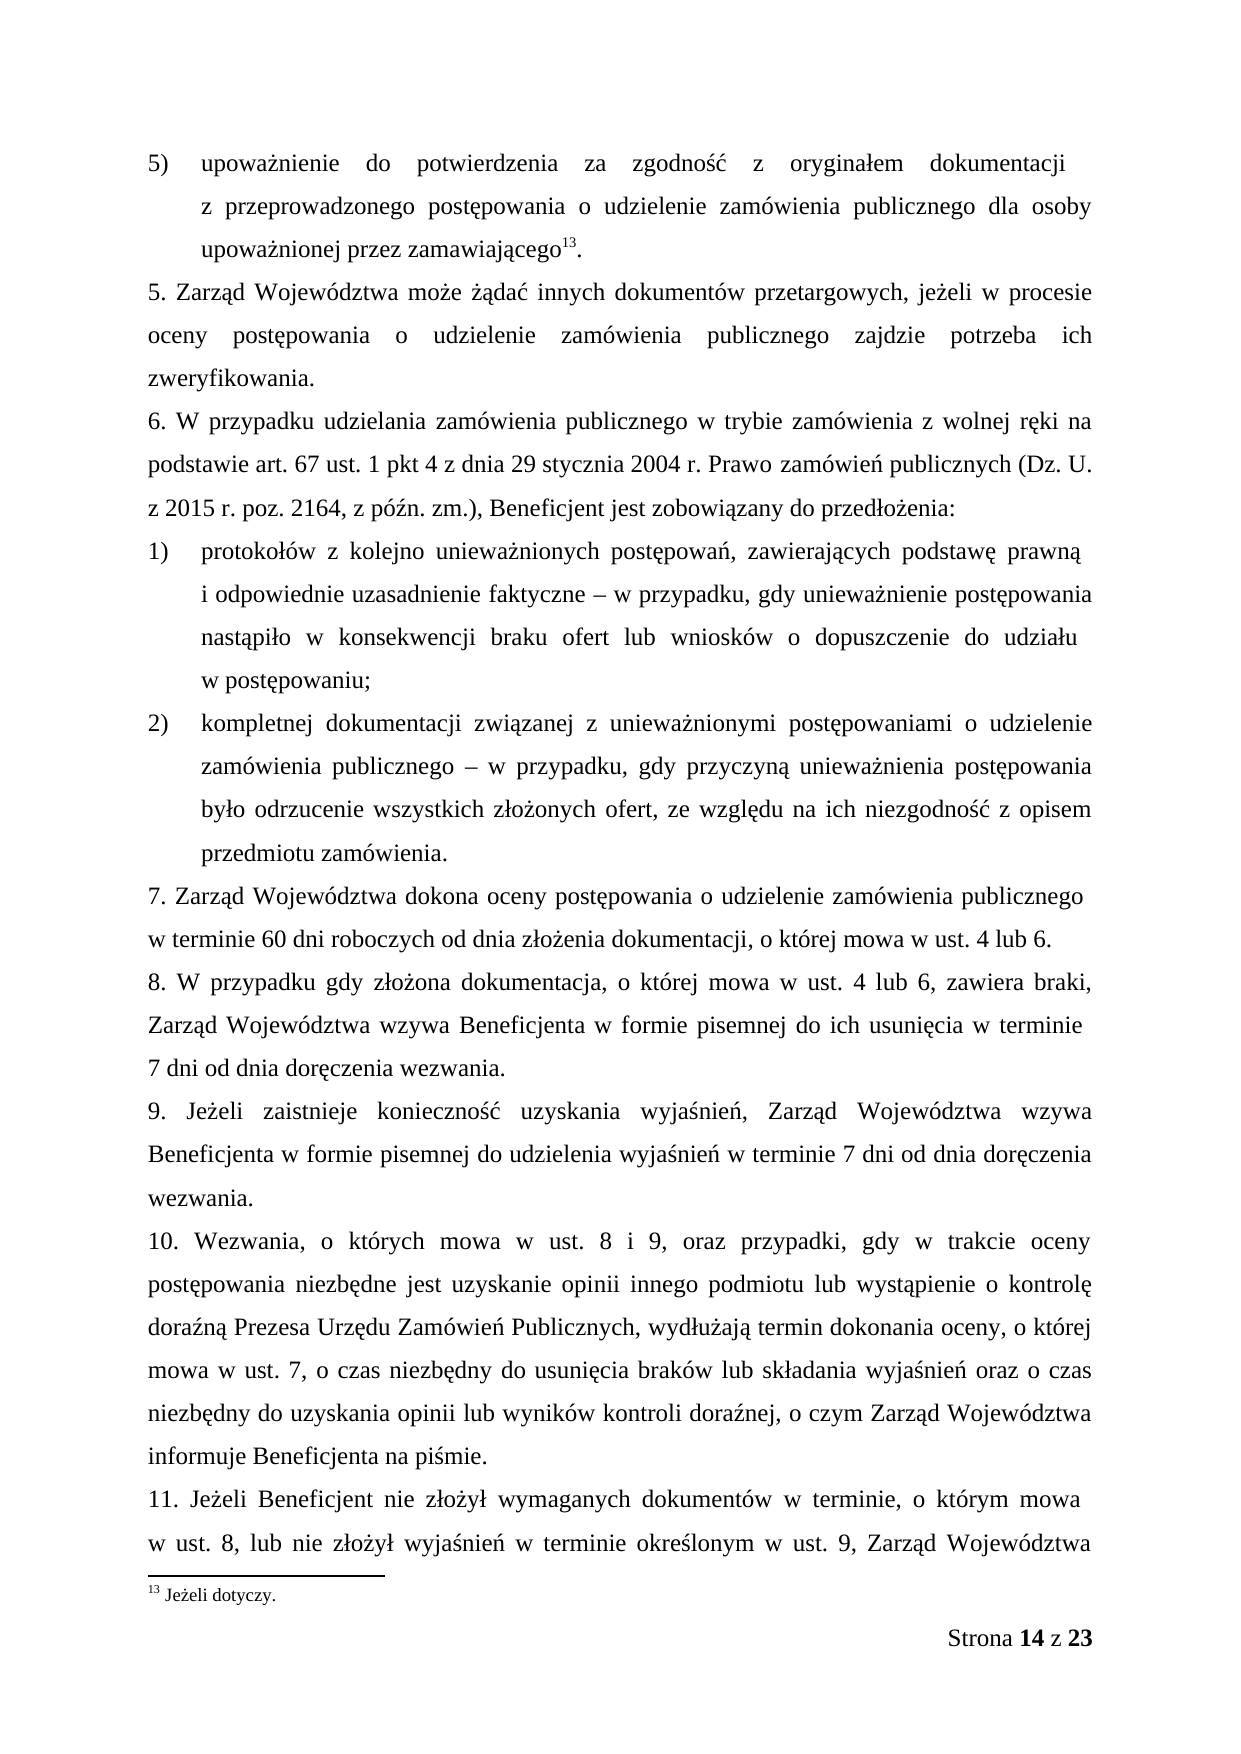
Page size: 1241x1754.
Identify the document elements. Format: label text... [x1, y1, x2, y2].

text 2) kompletnej dokumentacji związanej z unieważnionymi postępowaniami o udzielenie zamówienia publicznego – w przypadku, gdy przyczyną unieważnienia postępowania było odrzucenie wszystkich złożonych ofert, ze względu na ich niezgodność z opisem przedmiotu zamówienia. [148, 708, 1093, 866]
text 5) upoważnienie do potwierdzenia za zgodność z oryginałem dokumentacji z przeprowadzonego postępowania o udzielenie zamówienia publicznego dla osoby upoważnionej przez zamawiającego. [148, 148, 1093, 263]
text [148, 1484, 1093, 1556]
text 8. W przypadku gdy złożona dokumentacja, o której mowa w ust. 4 lub 6, zawiera braki, Zarząd Województwa wzywa Beneficjenta w formie pisemnej do ich usunięcia w terminie 7 dni od dnia doręczenia wezwania. [148, 967, 1093, 1082]
text 7. Zarząd Województwa dokona oceny postępowania o udzielenie zamówienia publicznego w terminie 60 dni roboczych od dnia złożenia dokumentacji, o której mowa w ust. 4 lub 6. [148, 881, 1093, 953]
text 5. Zarząd Województwa może żądać innych dokumentów przetargowych, jeżeli w procesie oceny postępowania o udzielenie zamówienia publicznego zajdzie potrzeba ich zweryfikowania. [148, 277, 1093, 392]
text 9. Jeżeli zaistnieje konieczność uzyskania wyjaśnień, Zarząd Województwa wzywa Beneficjenta w formie pisemnej do udzielenia wyjaśnień w terminie 7 dni od dnia doręczenia wezwania. [148, 1096, 1093, 1211]
text 6. W przypadku udzielania zamówienia publicznego w trybie zamówienia z wolnej ręki na podstawie art. 67 ust. 1 pkt 4 z dnia 29 stycznia 2004 r. Prawo zamówień publicznych (Dz. U. z 2015 r. poz. 2164, z późn. zm.), Beneficjent jest zobowiązany do przedłożenia: [148, 406, 1093, 521]
text 10. Wezwania, o których mowa w ust. 8 i 9, oraz przypadki, gdy w trakcie oceny postępowania niezbędne jest uzyskanie opinii innego podmiotu lub wystąpienie o kontrolę doraźną Prezesa Urzędu Zamówień Publicznych, wydłużają termin dokonania oceny, o której mowa w ust. 7, o czas niezbędny do usunięcia braków lub składania wyjaśnień oraz o czas niezbędny do uzyskania opinii lub wyników kontroli doraźnej, o czym Zarząd Województwa informuje Beneficjenta na piśmie. [148, 1226, 1093, 1470]
text 1) protokołów z kolejno unieważnionych postępowań, zawierających podstawę prawną i odpowiednie uzasadnienie faktyczne – w przypadku, gdy unieważnienie postępowania nastąpiło w konsekwencji braku ofert lub wniosków o dopuszczenie do udziału w postępowaniu; [148, 536, 1093, 694]
